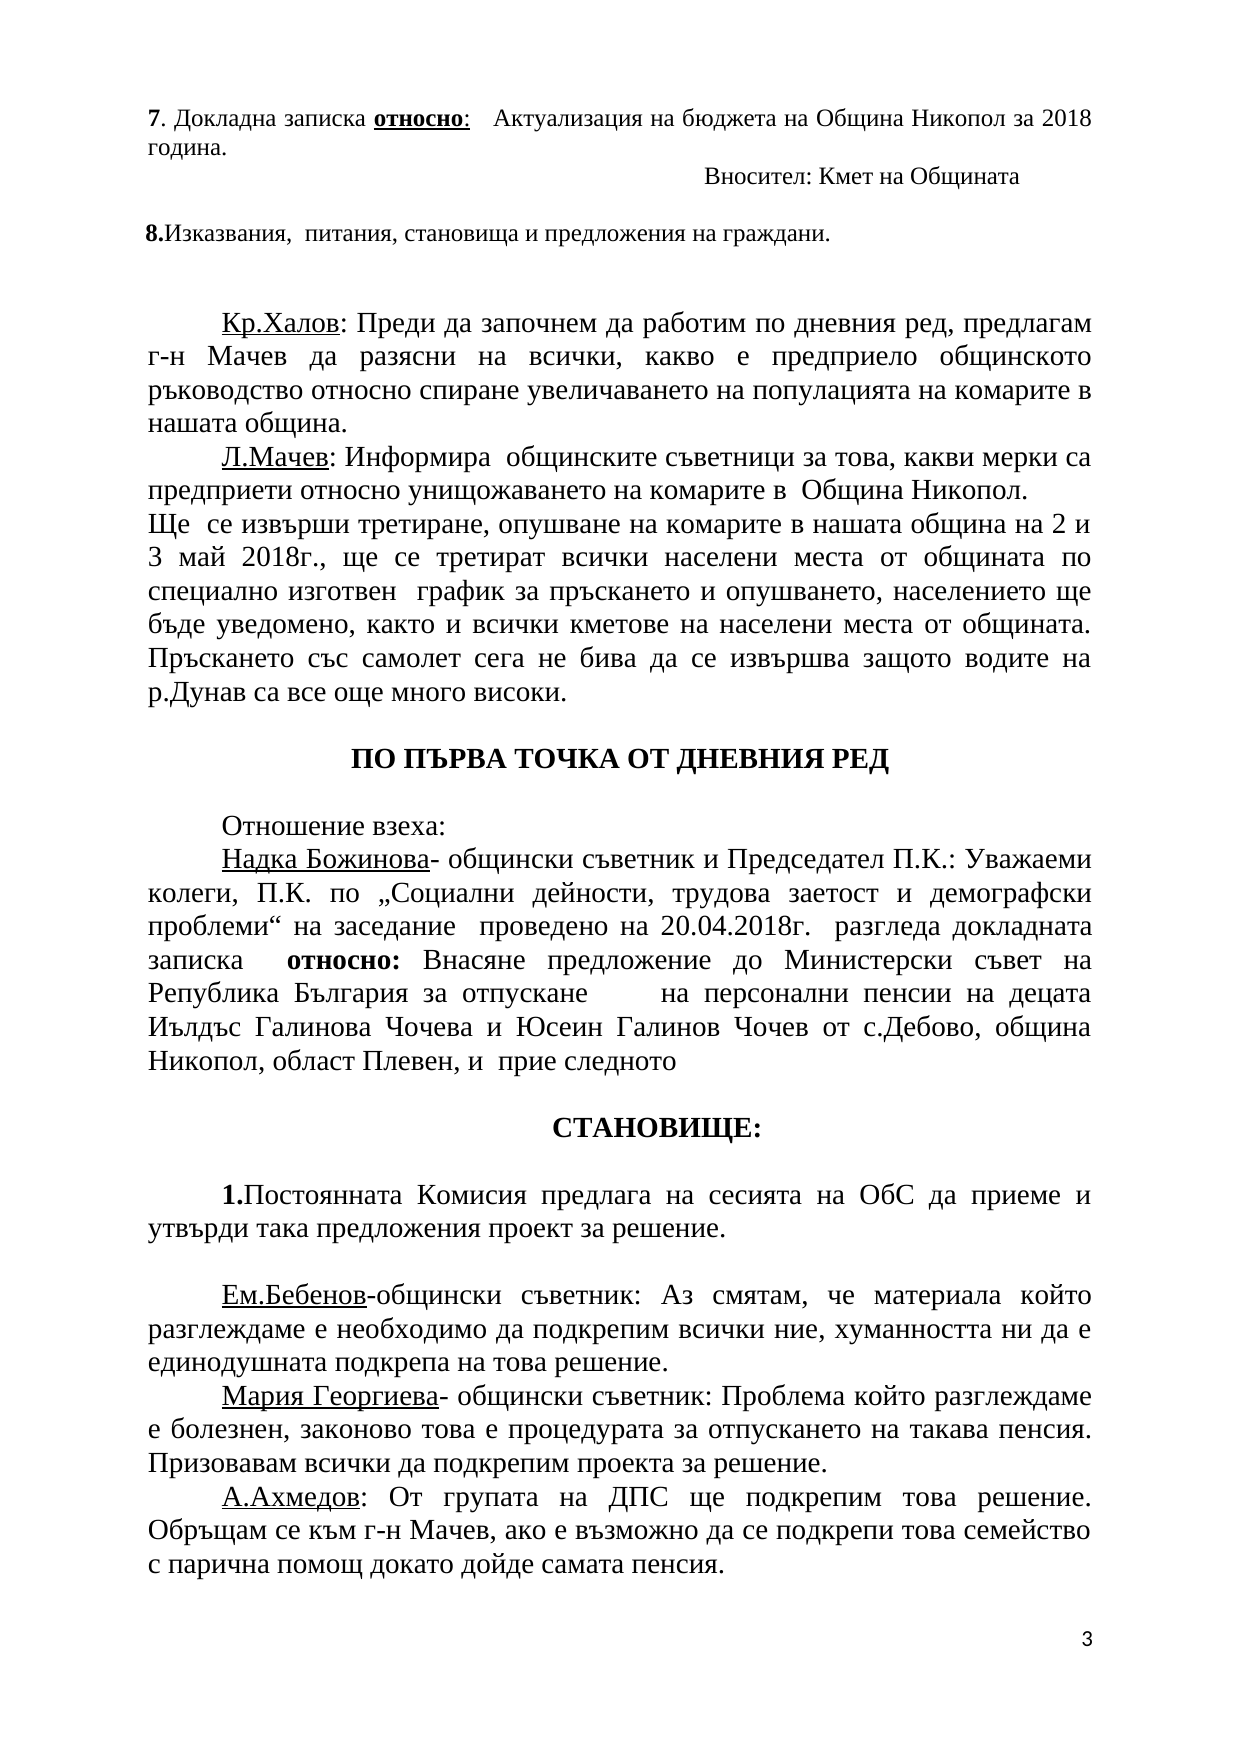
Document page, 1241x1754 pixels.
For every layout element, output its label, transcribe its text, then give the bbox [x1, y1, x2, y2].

text Мария Георгиева- общински съветник: Проблема който разглеждаме е болезнен, законово това е процедурата за отпускането на такава пенсия. Призовавам всички да подкрепим проекта за решение. [148, 1378, 1093, 1479]
text Ще се извърши третиране, опушване на комарите в нашата община на 2 и 3 май 2018г., ще се третират всички населени места от общината по специално изготвен график за пръскането и опушването, населението ще бъде уведомено, както и всички кметове на населени места от общината. Пръскането със самолет сега не бива да се извършва защото водите на р.Дунав са все още много високи. [148, 506, 1093, 707]
text Отношение взеха: [148, 808, 1093, 841]
text 8.Изказвания, питания, становища и предложения на граждани. [145, 218, 1093, 247]
text А.Ахмедов: От групата на ДПС ще подкрепим това решение. Обръщам се към г-н Мачев, ако е възможно да се подкрепи това семейство с парична помощ докато дойде самата пенсия. [148, 1479, 1093, 1579]
text Л.Мачев: Информира общинските съветници за това, какви мерки са предприети относно унищожаването на комарите в Община Никопол. [148, 439, 1093, 506]
text Кр.Халов: Преди да започнем да работим по дневния ред, предлагам г-н Мачев да разясни на всички, какво е предприело общинското ръководство относно спиране увеличаването на популацията на комарите в нашата община. [148, 305, 1093, 439]
text Вносител: Кмет на Общината [148, 161, 1093, 190]
text Ем.Бебенов-общински съветник: Аз смятам, че материала който разглеждаме е необходимо да подкрепим всички ние, хуманността ни да е единодушната подкрепа на това решение. [148, 1277, 1093, 1378]
text Надка Божинова- общински съветник и Председател П.К.: Уважаеми колеги, П.К. по „Социални дейности, трудова заетост и демографски проблеми“ на заседание проведено на 20.04.2018г. разгледа докладната записка относно: Внасяне предложение до Министерски съвет на Република България за отпускане на персонални пенсии на децата Иълдъс Галинова Чочева и Юсеин Галинов Чочев от с.Дебово, община Никопол, област Плевен, и прие следното [148, 841, 1093, 1076]
text 7. Докладна записка относно: Актуализация на бюджета на Община Никопол за 2018 година. [148, 103, 1093, 161]
text ПО ПЪРВА ТОЧКА ОТ ДНЕВНИЯ РЕД [148, 741, 1093, 774]
text 1.Постоянната Комисия предлага на сесията на ОбС да приеме и утвърди така предложения проект за решение. [148, 1177, 1093, 1244]
text СТАНОВИЩЕ: [148, 1110, 1093, 1143]
